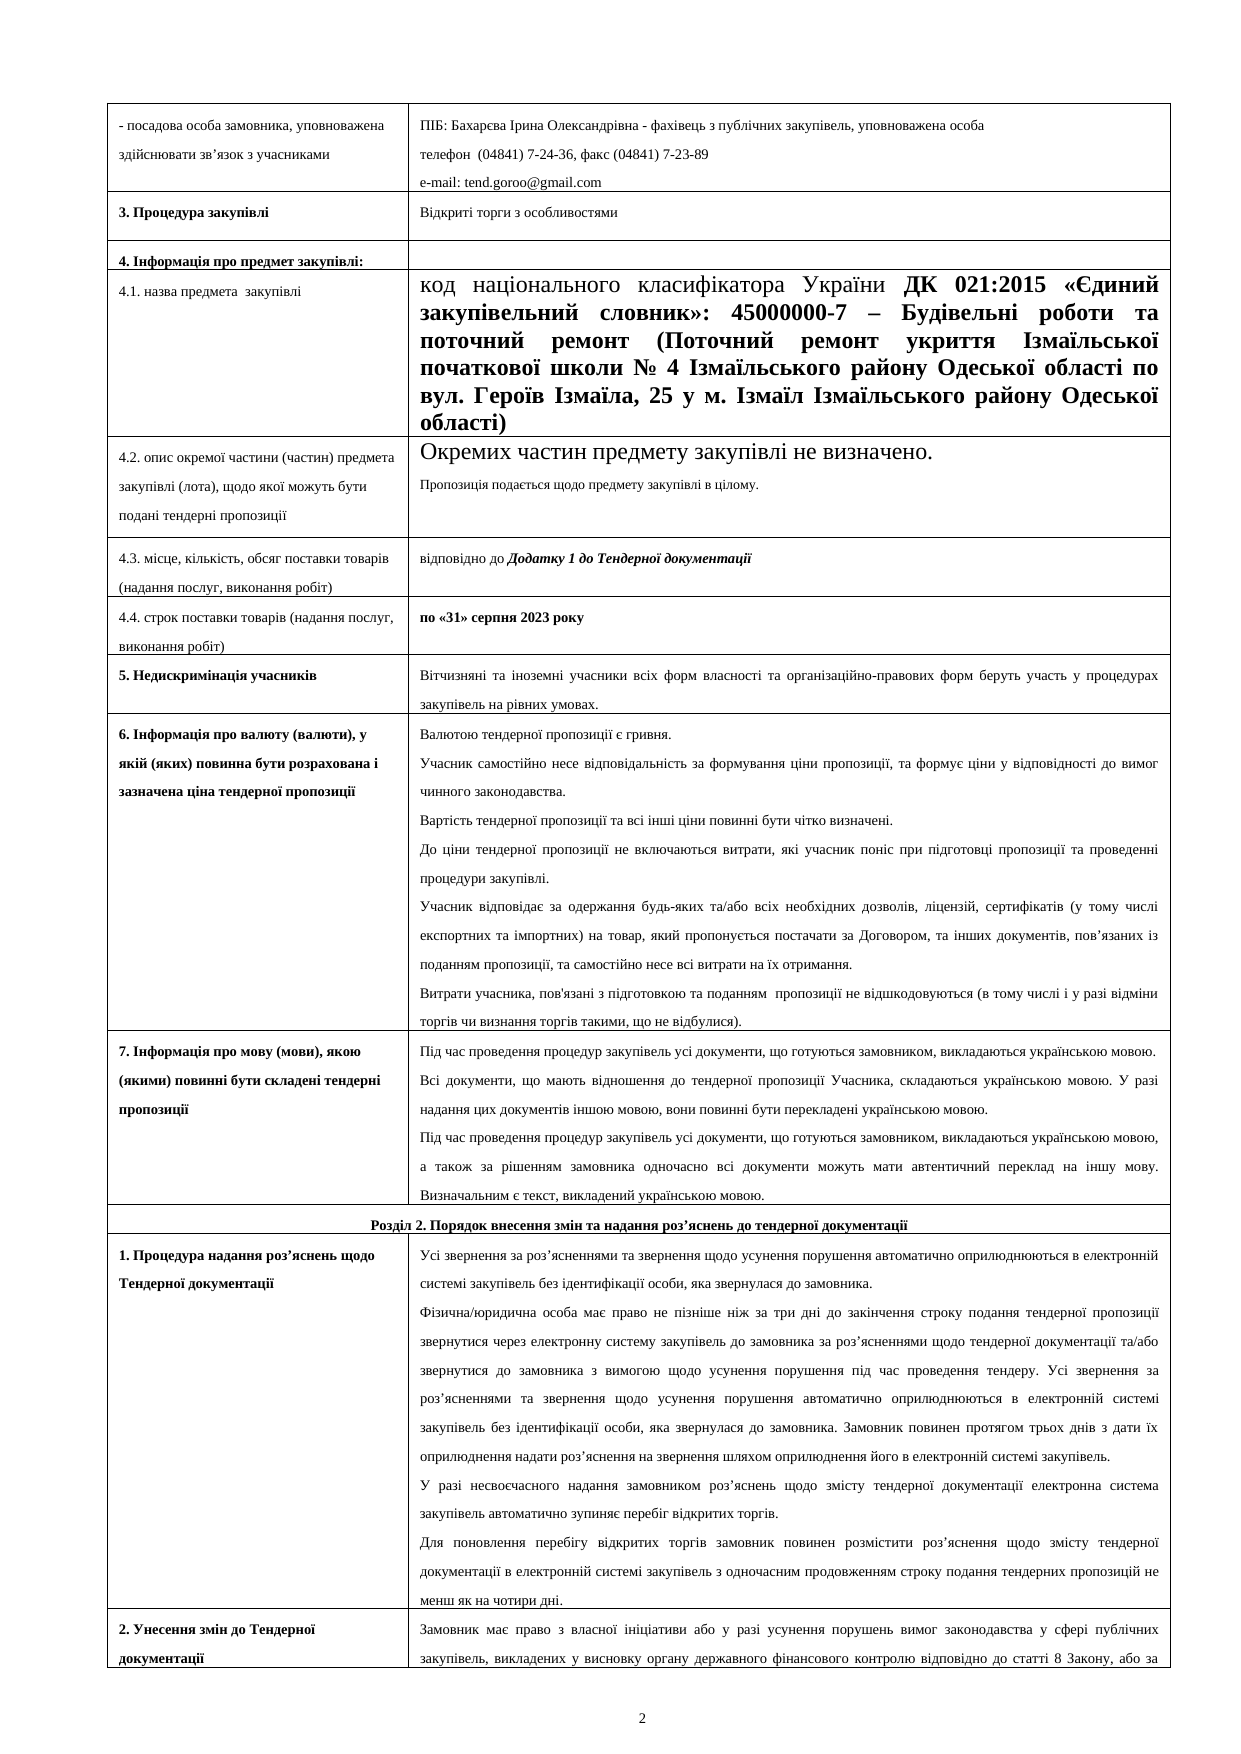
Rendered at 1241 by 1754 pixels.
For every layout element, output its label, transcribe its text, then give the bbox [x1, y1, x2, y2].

table_cell Відкриті торги з особливостями [409, 192, 1170, 239]
table_cell 7. Інформація про мову (мови), якою (якими) повинні бути складені тендерні пропозиції [108, 1031, 408, 1203]
table_cell 4.1. назва предмета закупівлі [108, 270, 408, 436]
table_cell 1. Процедура надання роз’яснень щодо Тендерної документації [108, 1234, 408, 1608]
table_cell 4.3. місце, кількість, обсяг поставки товарів (надання послуг, виконання робіт) [108, 538, 408, 596]
table_cell 6. Інформація про валюту (валюти), у якій (яких) повинна бути розрахована і зазначена ціна тендерної пропозиції [108, 714, 408, 1030]
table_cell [108, 1609, 408, 1667]
table_cell по «31» серпня 2023 року [409, 597, 1170, 654]
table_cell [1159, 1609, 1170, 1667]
table_cell Розділ 2. Порядок внесення змін та надання роз’яснень до тендерної документації [108, 1205, 1170, 1233]
table_cell 5. Недискримінація учасників [108, 655, 408, 713]
table_cell Під час проведення процедур закупівель усі документи, що готуються замовником, викладаються українською мовою. Всі документи, що мають відношення до тендерної пропозиції Учасника, складаються українською мовою. У разі надання цих документів іншою мовою, вони повинні бути перекладені українською мовою. Під час проведення процедур закупівель усі документи, що готуються замовником, викладаються українською мовою, а також за рішенням замовника одночасно всі документи можуть мати автентичний переклад на іншу мову. Визначальним є текст, викладений українською мовою. [409, 1031, 1170, 1203]
table_cell Валютою тендерної пропозиції є гривня. Учасник самостійно несе відповідальність за формування ціни пропозиції, та формує ціни у відповідності до вимог чинного законодавства. Вартість тендерної пропозиції та всі інші ціни повинні бути чітко визначені. До ціни тендерної пропозиції не включаються витрати, які учасник поніс при підготовці пропозиції та проведенні процедури закупівлі. Учасник відповідає за одержання будь-яких та/або всіх необхідних дозволів, ліцензій, сертифікатів (у тому числі експортних та імпортних) на товар, який пропонується постачати за Договором, та інших документів, пов’язаних із поданням пропозиції, та самостійно несе всі витрати на їх отримання. Витрати учасника, пов'язані з підготовкою та поданням пропозиції не відшкодовуються (в тому числі і у разі відміни торгів чи визнання торгів такими, що не відбулися). [409, 714, 1170, 1030]
table_cell Усі звернення за роз’ясненнями та звернення щодо усунення порушення автоматично оприлюднюються в електронній системі закупівель без ідентифікації особи, яка звернулася до замовника. Фізична/юридична особа має право не пізніше ніж за три дні до закінчення строку подання тендерної пропозиції звернутися через електронну систему закупівель до замовника за роз’ясненнями щодо тендерної документації та/або звернутися до замовника з вимогою щодо усунення порушення під час проведення тендеру. Усі звернення за роз’ясненнями та звернення щодо усунення порушення автоматично оприлюднюються в електронній системі закупівель без ідентифікації особи, яка звернулася до замовника. Замовник повинен протягом трьох днів з дати їх оприлюднення надати роз’яснення на звернення шляхом оприлюднення його в електронній системі закупівель. У разі несвоєчасного надання замовником роз’яснень щодо змісту тендерної документації електронна система закупівель автоматично зупиняє перебіг відкритих торгів. Для поновлення перебігу відкритих торгів замовник повинен розмістити роз’яснення щодо змісту тендерної документації в електронній системі закупівель з одночасним продовженням строку подання тендерних пропозицій не менш як на чотири дні. [409, 1234, 1170, 1608]
table_cell ПІБ: Бахарєва Ірина Олександрівна - фахівець з публічних закупівель, уповноважена особа телефон (04841) 7-24-36, факс (04841) 7-23-89 е-mail: tend.goroo@gmail.com [409, 104, 1170, 191]
table_cell Окремих частин предмету закупівлі не визначено. Пропозиція подається щодо предмету закупівлі в цілому. [409, 437, 1170, 537]
table_cell 4. Інформація про предмет закупівлі: [108, 241, 408, 269]
table_cell - посадова особа замовника, уповноважена здійснювати зв’язок з учасниками [108, 104, 408, 191]
table_cell код національного класифікатора України ДК 021:2015 «Єдиний закупівельний словник»: 45000000-7 – Будівельні роботи та поточний ремонт (Поточний ремонт укриття Ізмаїльської початкової школи № 4 Ізмаїльського району Одеської області по вул. Героїв Ізмаїла, 25 у м. Ізмаїл Ізмаїльського району Одеської області) [409, 270, 1170, 436]
table_cell відповідно до Додатку 1 до Тендерної документації [409, 538, 1170, 596]
table_cell [409, 241, 1170, 269]
table_cell 4.4. строк поставки товарів (надання послуг, виконання робіт) [108, 597, 408, 654]
table_cell 3. Процедура закупівлі [108, 192, 408, 239]
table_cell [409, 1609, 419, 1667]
table_cell 4.2. опис окремої частини (частин) предмета закупівлі (лота), щодо якої можуть бути подані тендерні пропозиції [108, 437, 408, 537]
table_cell Вітчизняні та іноземні учасники всіх форм власності та організаційно-правових форм беруть участь у процедурах закупівель на рівних умовах. [409, 655, 1170, 713]
